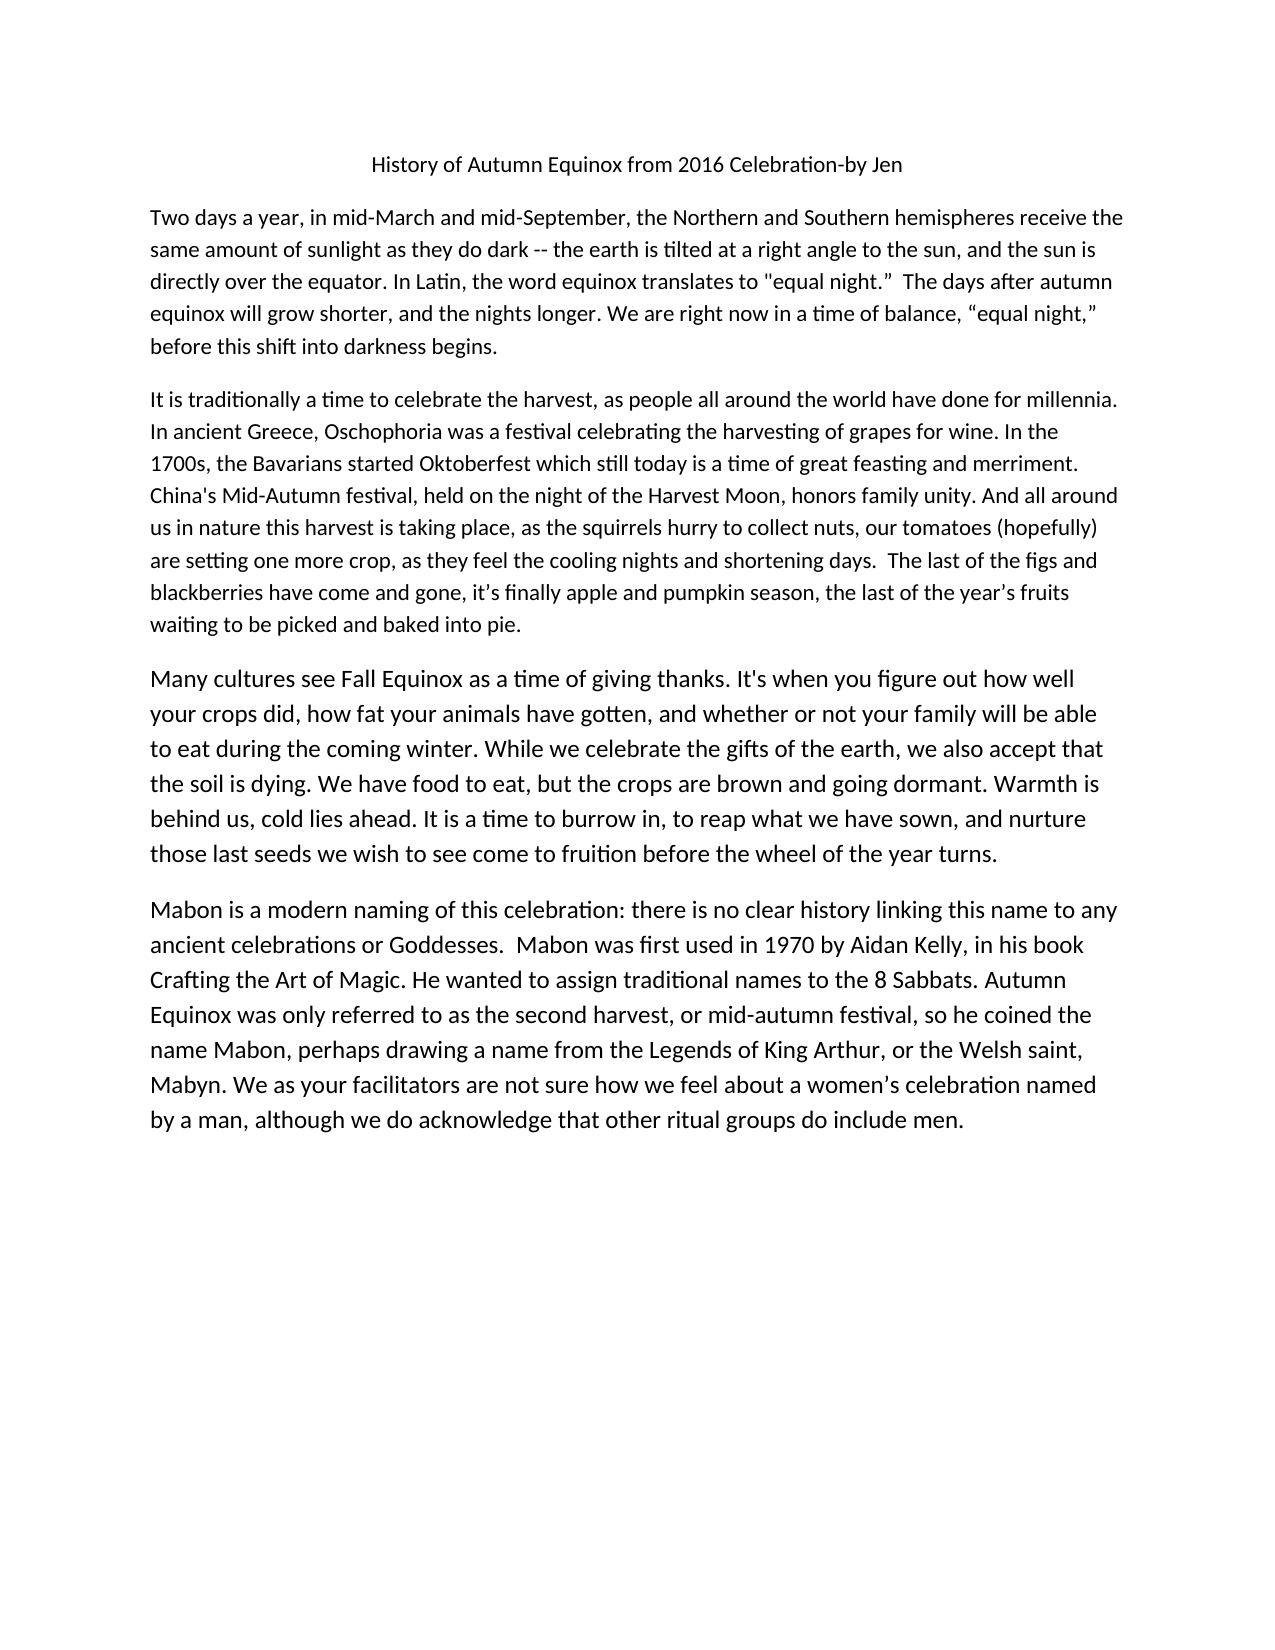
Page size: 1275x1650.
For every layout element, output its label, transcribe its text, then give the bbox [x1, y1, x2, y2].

text History of Autumn Equinox from 2016 Celebration-by Jen [150, 150, 1125, 178]
text Many cultures see Fall Equinox as a time of giving thanks. It's when you figure out how well your crops did, how fat your animals have gotten, and whether or not your family will be able to eat during the coming winter. While we celebrate the gifts of the earth, we also accept that the soil is dying. We have food to eat, but the crops are brown and going dormant. Warmth is behind us, cold lies ahead. It is a time to burrow in, to reap what we have sown, and nurture those last seeds we wish to see come to fruition before the wheel of the year turns. [150, 663, 1125, 869]
text Two days a year, in mid-March and mid-September, the Northern and Southern hemispheres receive the same amount of sunlight as they do dark -- the earth is tilted at a right angle to the sun, and the sun is directly over the equator. In Latin, the word equinox translates to "equal night.” The days after autumn equinox will grow shorter, and the nights longer. We are right now in a time of balance, “equal night,” before this shift into darkness begins. [150, 203, 1125, 360]
text Mabon is a modern naming of this celebration: there is no clear history linking this name to any ancient celebrations or Goddesses. Mabon was first used in 1970 by Aidan Kelly, in his book Crafting the Art of Magic. He wanted to assign traditional names to the 8 Sabbats. Autumn Equinox was only referred to as the second harvest, or mid-autumn festival, so he coined the name Mabon, perhaps drawing a name from the Legends of King Arthur, or the Welsh saint, Mabyn. We as your facilitators are not sure how we feel about a women’s celebration named by a man, although we do acknowledge that other ritual groups do include men. [150, 894, 1125, 1134]
text It is traditionally a time to celebrate the harvest, as people all around the world have done for millennia. In ancient Greece, Oschophoria was a festival celebrating the harvesting of grapes for wine. In the 1700s, the Bavarians started Oktoberfest which still today is a time of great feasting and merriment. China's Mid-Autumn festival, held on the night of the Harvest Moon, honors family unity. And all around us in nature this harvest is taking place, as the squirrels hurry to collect nuts, our tomatoes (hopefully) are setting one more crop, as they feel the cooling nights and shortening days. The last of the figs and blackberries have come and gone, it’s finally apple and pumpkin season, the last of the year’s fruits waiting to be picked and baked into pie. [150, 385, 1125, 638]
